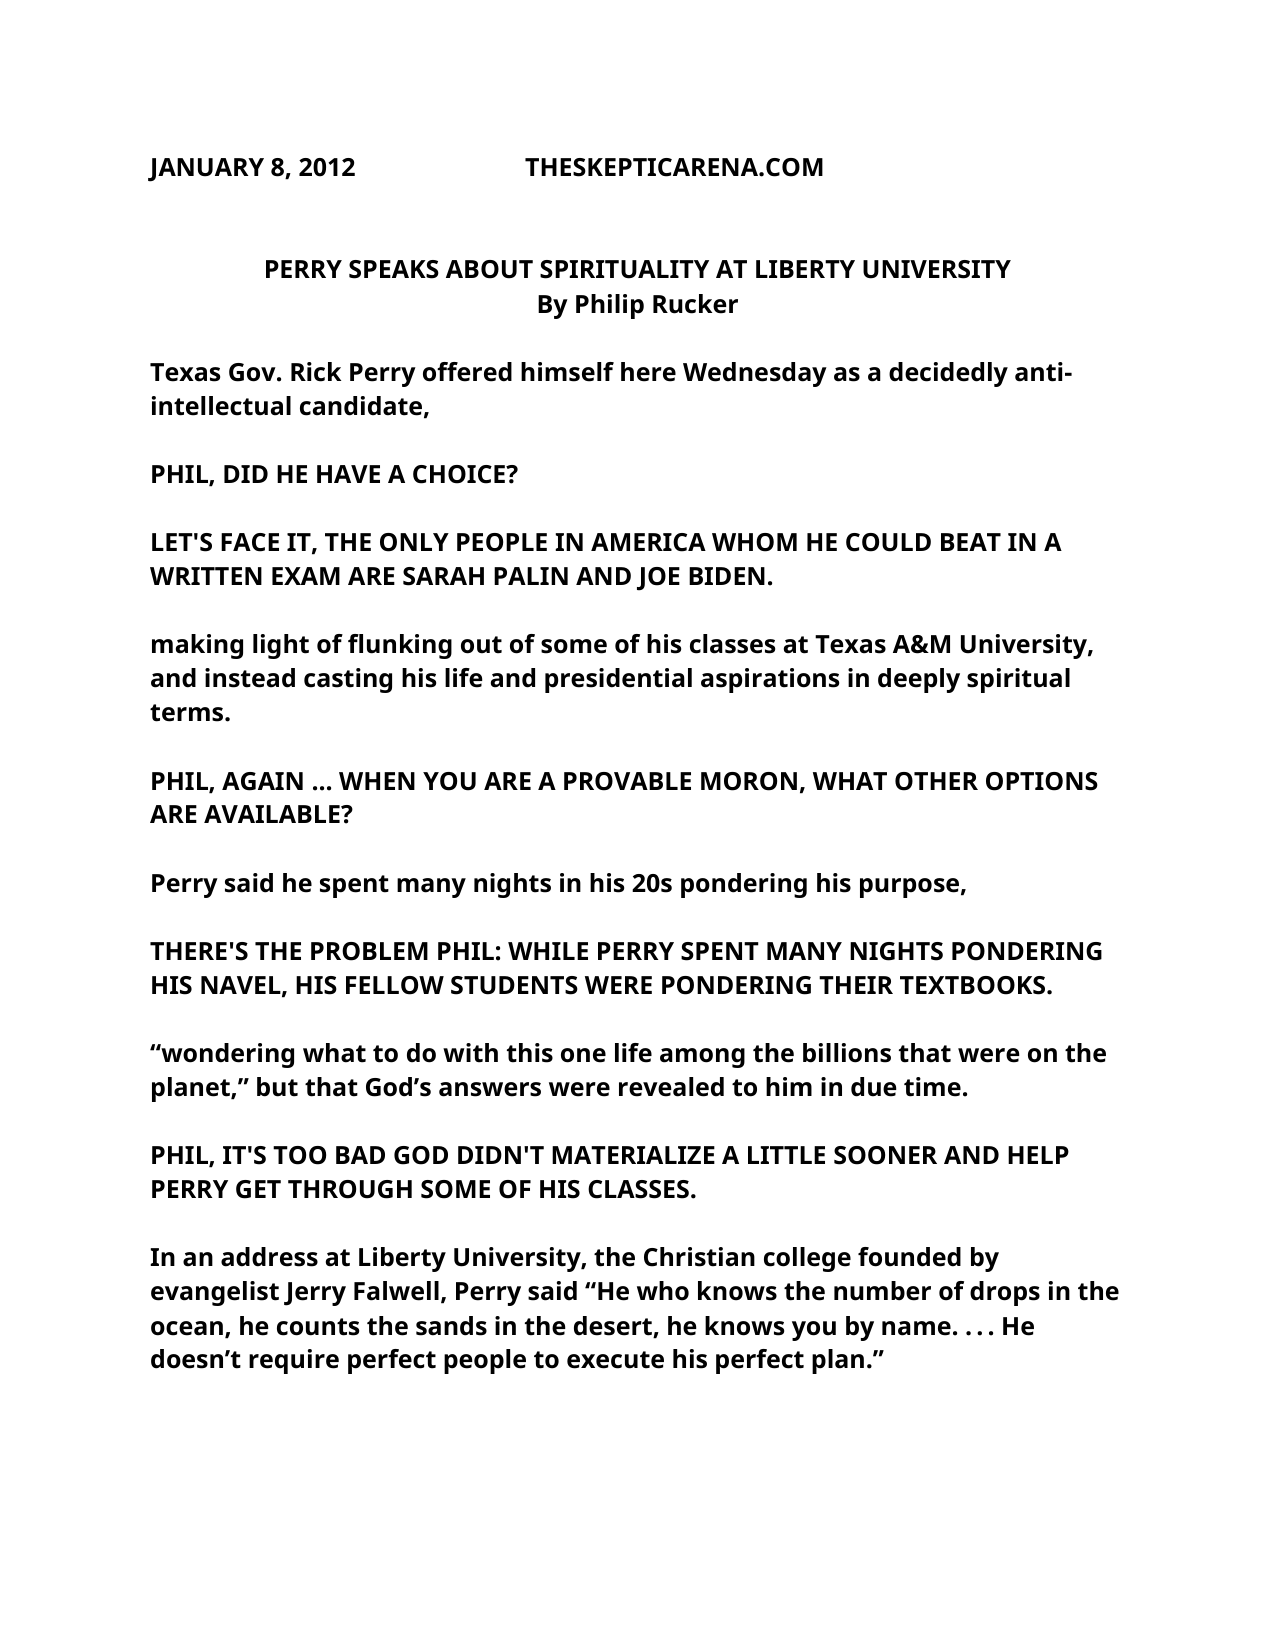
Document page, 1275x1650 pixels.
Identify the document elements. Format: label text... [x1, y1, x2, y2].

text PHIL, AGAIN ... WHEN YOU ARE A PROVABLE MORON, WHAT OTHER OPTIONS ARE AVAILABLE? [150, 763, 1125, 831]
text “wondering what to do with this one life among the billions that were on the planet,” but that God’s answers were revealed to him in due time. [150, 1036, 1125, 1104]
text PHIL, DID HE HAVE A CHOICE? [150, 457, 1125, 491]
text PHIL, IT'S TOO BAD GOD DIDN'T MATERIALIZE A LITTLE SOONER AND HELP PERRY GET THROUGH SOME OF HIS CLASSES. [150, 1138, 1125, 1206]
text JANUARY 8, 2012 THESKEPTICARENA.COM [150, 150, 1125, 184]
text making light of flunking out of some of his classes at Texas A&M University, and instead casting his life and presidential aspirations in deeply spiritual terms. [150, 627, 1125, 729]
text Texas Gov. Rick Perry offered himself here Wednesday as a decidedly anti-intellectual candidate, [150, 354, 1125, 422]
text LET'S FACE IT, THE ONLY PEOPLE IN AMERICA WHOM HE COULD BEAT IN A WRITTEN EXAM ARE SARAH PALIN AND JOE BIDEN. [150, 525, 1125, 593]
text PERRY SPEAKS ABOUT SPIRITUALITY AT LIBERTY UNIVERSITY [150, 252, 1125, 286]
text THERE'S THE PROBLEM PHIL: WHILE PERRY SPENT MANY NIGHTS PONDERING HIS NAVEL, HIS FELLOW STUDENTS WERE PONDERING THEIR TEXTBOOKS. [150, 933, 1125, 1002]
text Perry said he spent many nights in his 20s pondering his purpose, [150, 865, 1125, 899]
text By Philip Rucker [150, 286, 1125, 320]
text In an address at Liberty University, the Christian college founded by evangelist Jerry Falwell, Perry said “He who knows the number of drops in the ocean, he counts the sands in the desert, he knows you by name. . . . He doesn’t require perfect people to execute his perfect plan.” [150, 1240, 1125, 1376]
